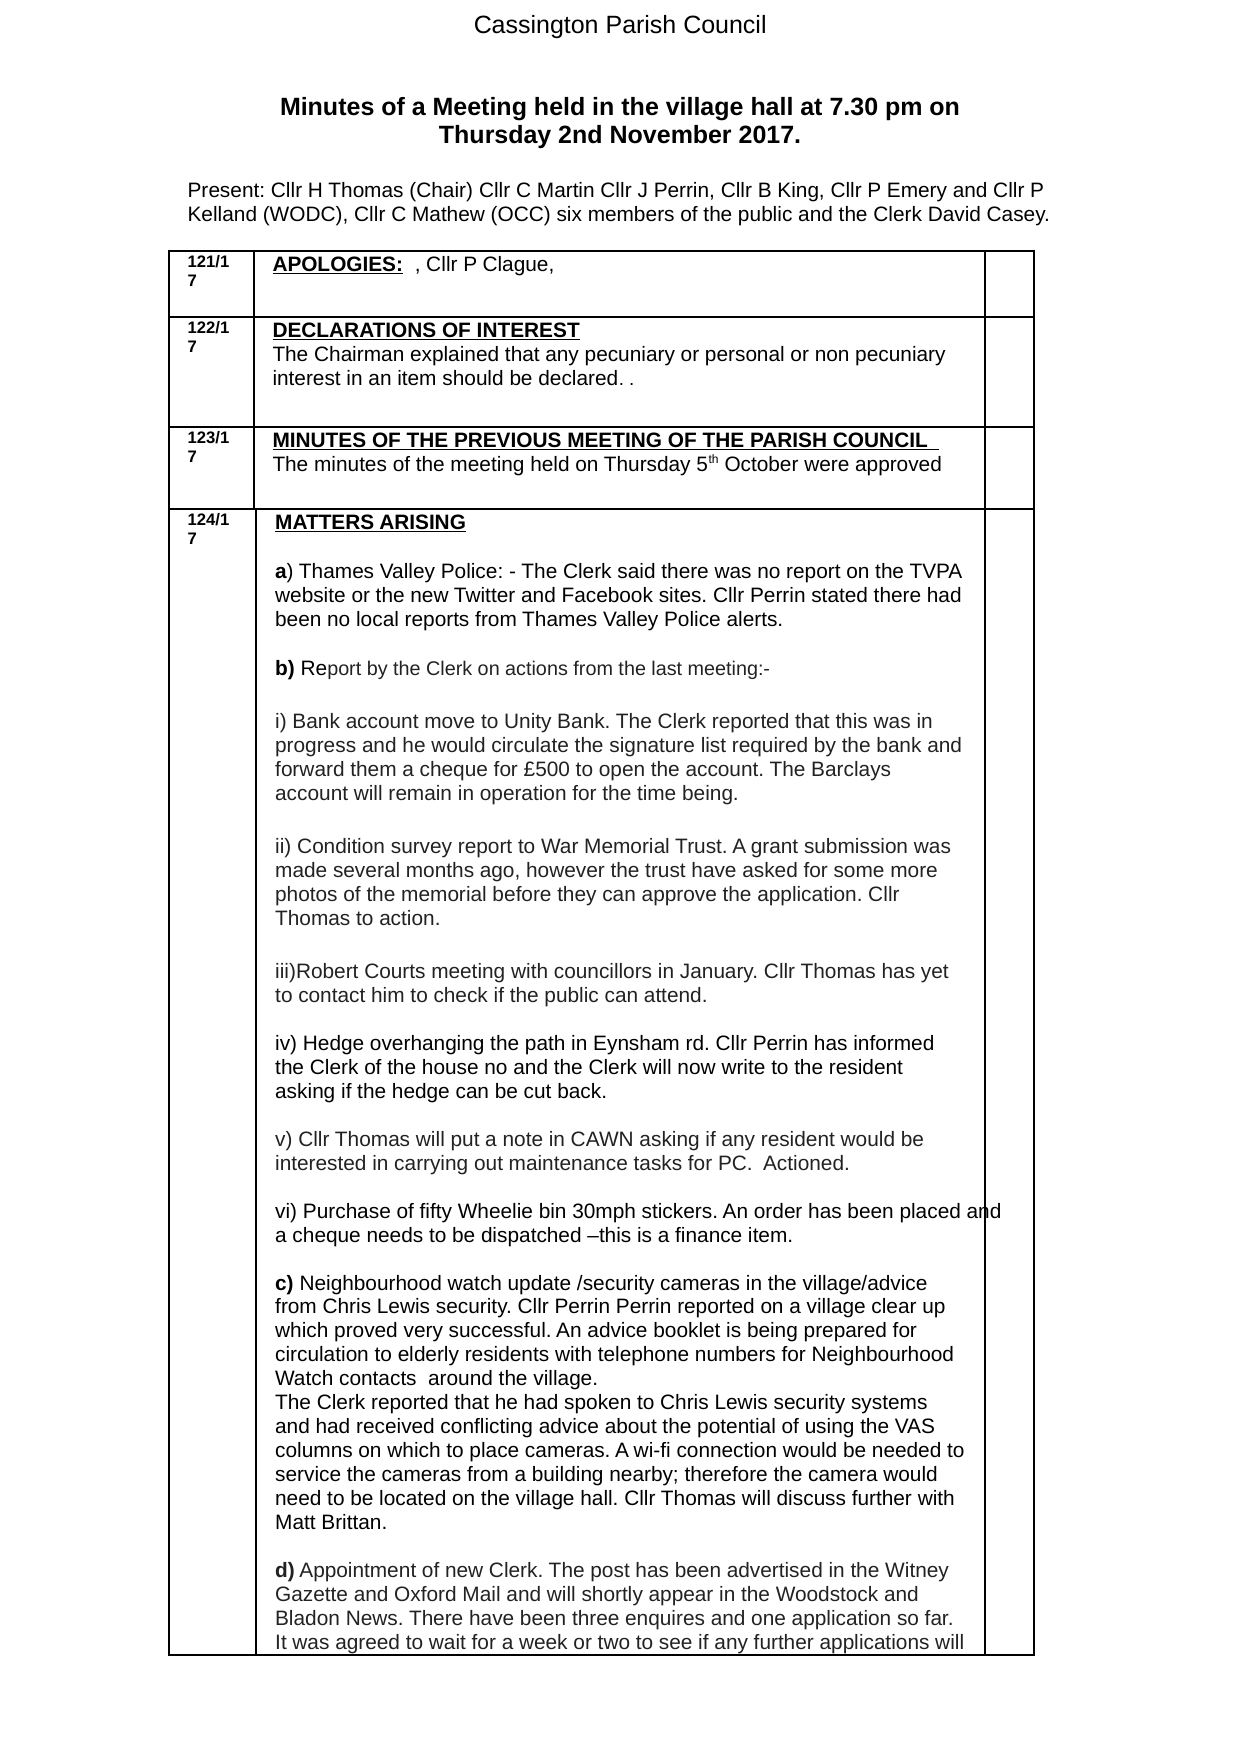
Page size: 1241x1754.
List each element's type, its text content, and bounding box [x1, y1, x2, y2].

table_cell [986, 428, 1033, 508]
table_cell 123/17 [170, 428, 253, 508]
text Thursday 2nd November 2017. [187, 120, 1053, 149]
table_header APOLOGIES: , Cllr P Clague, [255, 252, 984, 316]
text Minutes of a Meeting held in the village hall at 7.30 pm on [187, 91, 1053, 120]
table_cell MINUTES OF THE PREVIOUS MEETING OF THE PARISH COUNCIL The minutes of the meeting held on Thursday 5th October were approved [255, 428, 984, 508]
table_header 121/17 [170, 252, 253, 316]
table_header [986, 252, 1033, 316]
table_cell [986, 510, 1033, 1654]
table_cell DECLARATIONS OF INTEREST The Chairman explained that any pecuniary or personal or non pecuniary interest in an item should be declared. . [255, 318, 984, 426]
table_cell 124/17 [170, 510, 255, 1654]
text Present: Cllr H Thomas (Chair) Cllr C Martin Cllr J Perrin, Cllr B King, Cllr P Emery and Cllr P Kelland (WODC), Cllr C Mathew (OCC) six members of the public and the Clerk David Casey. [187, 178, 1053, 226]
table_cell [986, 318, 1033, 426]
table_cell 122/17 [170, 318, 253, 426]
